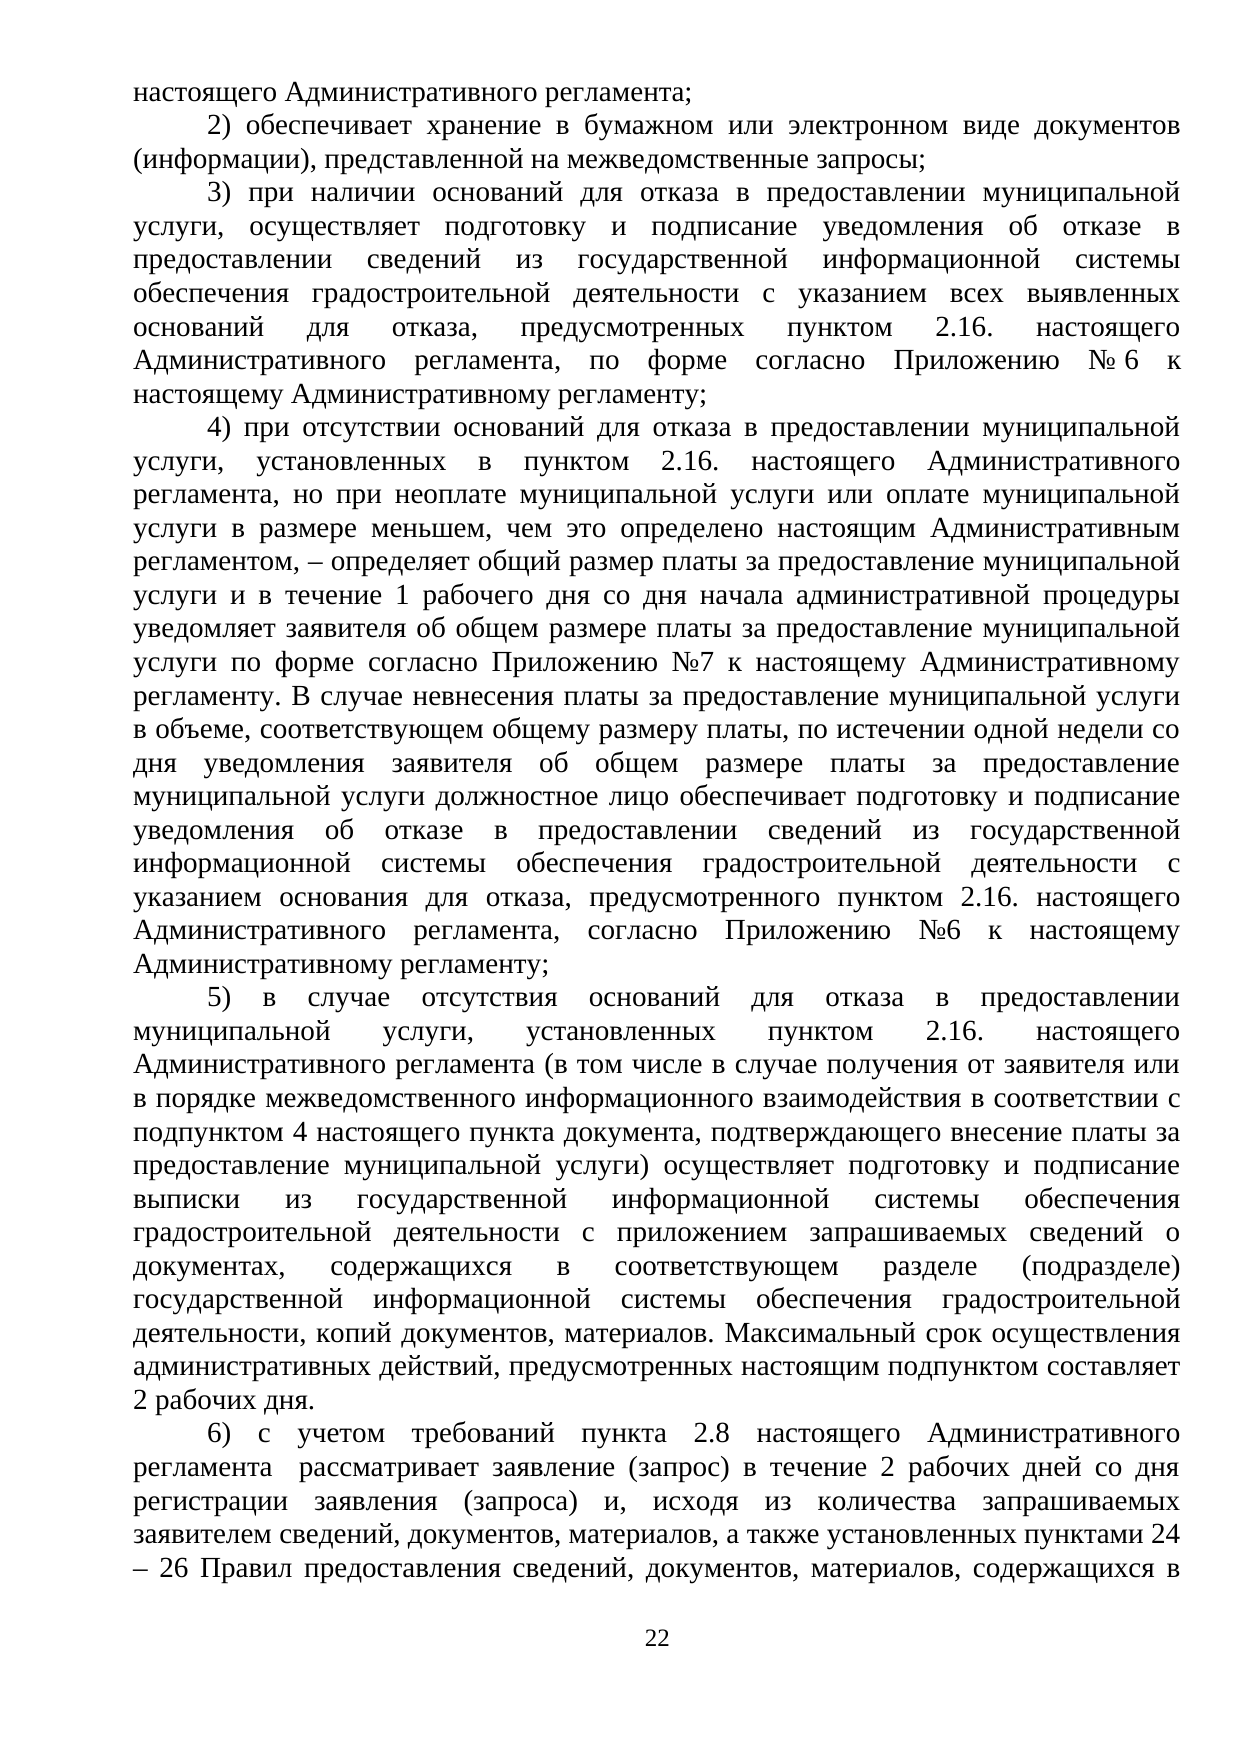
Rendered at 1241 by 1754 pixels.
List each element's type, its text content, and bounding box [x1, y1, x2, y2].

text 2) обеспечивает хранение в бумажном или электронном виде документов (информации), представленной на межведомственные запросы; [133, 107, 1181, 174]
text 3) при наличии оснований для отказа в предоставлении муниципальной услуги, осуществляет подготовку и подписание уведомления об отказе в предоставлении сведений из государственной информационной системы обеспечения градостроительной деятельности с указанием всех выявленных оснований для отказа, предусмотренных пунктом 2.16. настоящего Административного регламента, по форме согласно Приложению № 6 к настоящему Административному регламенту; [133, 174, 1181, 409]
text 4) при отсутствии оснований для отказа в предоставлении муниципальной услуги, установленных в пунктом 2.16. настоящего Административного регламента, но при неоплате муниципальной услуги или оплате муниципальной услуги в размере меньшем, чем это определено настоящим Административным регламентом, – определяет общий размер платы за предоставление муниципальной услуги и в течение 1 рабочего дня со дня начала административной процедуры уведомляет заявителя об общем размере платы за предоставление муниципальной услуги по форме согласно Приложению №7 к настоящему Административному регламенту. В случае невнесения платы за предоставление муниципальной услуги в объеме, соответствующем общему размеру платы, по истечении одной недели со дня уведомления заявителя об общем размере платы за предоставление муниципальной услуги должностное лицо обеспечивает подготовку и подписание уведомления об отказе в предоставлении сведений из государственной информационной системы обеспечения градостроительной деятельности с указанием основания для отказа, предусмотренного пунктом 2.16. настоящего Административного регламента, согласно Приложению №6 к настоящему Административному регламенту; [133, 409, 1181, 979]
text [133, 1416, 1181, 1583]
text 5) в случае отсутствия оснований для отказа в предоставлении муниципальной услуги, установленных пунктом 2.16. настоящего Административного регламента (в том числе в случае получения от заявителя или в порядке межведомственного информационного взаимодействия в соответствии с подпунктом 4 настоящего пункта документа, подтверждающего внесение платы за предоставление муниципальной услуги) осуществляет подготовку и подписание выписки из государственной информационной системы обеспечения градостроительной деятельности с приложением запрашиваемых сведений о документах, содержащихся в соответствующем разделе (подразделе) государственной информационной системы обеспечения градостроительной деятельности, копий документов, материалов. Максимальный срок осуществления административных действий, предусмотренных настоящим подпунктом составляет 2 рабочих дня. [133, 979, 1181, 1416]
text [133, 74, 1181, 107]
